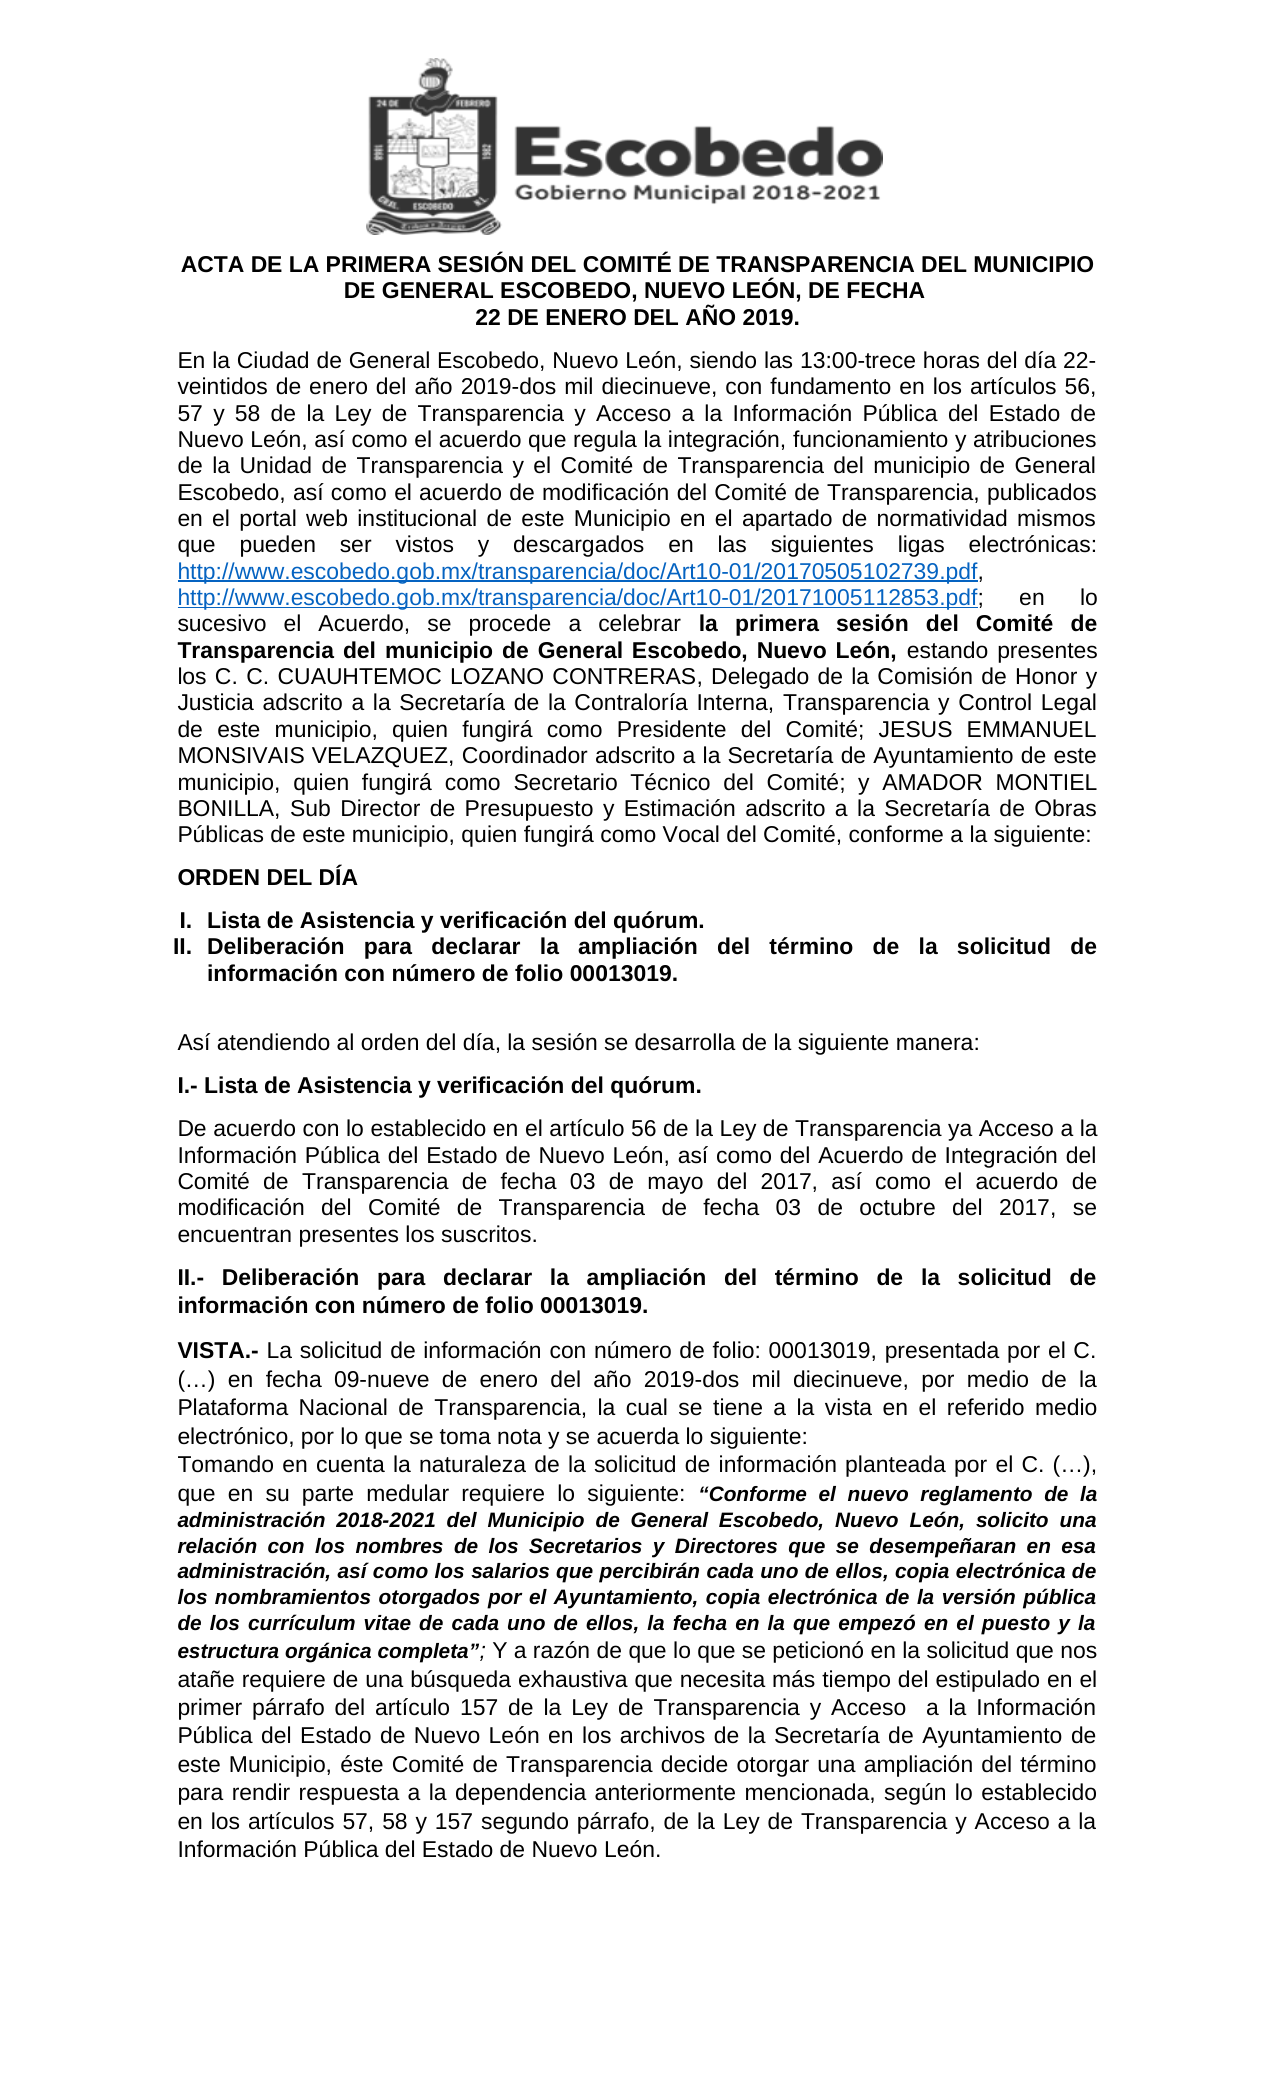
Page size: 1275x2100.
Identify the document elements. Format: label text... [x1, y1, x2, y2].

text ACTA DE LA PRIMERA SESIÓN DEL COMITÉ DE TRANSPARENCIA DEL MUNICIPIO DE GENERAL ESCOBEDO, NUEVO LEÓN, DE FECHA 22 DE ENERO DEL AÑO 2019. [177, 251, 1098, 330]
list Lista de Asistencia y verificación del quórum. [192, 907, 1098, 933]
text Tomando en cuenta la naturaleza de la solicitud de información planteada por el C. (…), que en su parte medular requiere lo siguiente: “Conforme el nuevo reglamento de la administración 2018-2021 del Municipio de General Escobedo, Nuevo León, solicito una relación con los nombres de los Secretarios y Directores que se desempeñaran en esa administración, así como los salarios que percibirán cada uno de ellos, copia electrónica de los nombramientos otorgados por el Ayuntamiento, copia electrónica de la versión pública de los currículum vitae de cada uno de ellos, la fecha en la que empezó en el puesto y la estructura orgánica completa”; Y a razón de que lo que se peticionó en la solicitud que nos atañe requiere de una búsqueda exhaustiva que necesita más tiempo del estipulado en el primer párrafo del artículo 157 de la Ley de Transparencia y Acceso a la Información Pública del Estado de Nuevo León en los archivos de la Secretaría de Ayuntamiento de este Municipio, éste Comité de Transparencia decide otorgar una ampliación del término para rendir respuesta a la dependencia anteriormente mencionada, según lo establecido en los artículos 57, 58 y 157 segundo párrafo, de la Ley de Transparencia y Acceso a la Información Pública del Estado de Nuevo León. [177, 1451, 1098, 1862]
text I.- Lista de Asistencia y verificación del quórum. [177, 1072, 1098, 1099]
text VISTA.- La solicitud de información con número de folio: 00013019, presentada por el C. (…) en fecha 09-nueve de enero del año 2019-dos mil diecinueve, por medio de la Plataforma Nacional de Transparencia, la cual se tiene a la vista en el referido medio electrónico, por lo que se toma nota y se acuerda lo siguiente: [177, 1337, 1098, 1449]
list Deliberación para declarar la ampliación del término de la solicitud de información con número de folio 00013019. [192, 933, 1098, 986]
text II.- Deliberación para declarar la ampliación del término de la solicitud de información con número de folio 00013019. [177, 1264, 1098, 1318]
text Así atendiendo al orden del día, la sesión se desarrolla de la siguiente manera: [177, 1029, 1098, 1056]
picture [366, 58, 883, 235]
text ORDEN DEL DÍA [177, 864, 1098, 891]
text De acuerdo con lo establecido en el artículo 56 de la Ley de Transparencia ya Acceso a la Información Pública del Estado de Nuevo León, así como del Acuerdo de Integración del Comité de Transparencia de fecha 03 de mayo del 2017, así como el acuerdo de modificación del Comité de Transparencia de fecha 03 de octubre del 2017, se encuentran presentes los suscritos. [177, 1115, 1098, 1247]
text En la Ciudad de General Escobedo, Nuevo León, siendo las 13:00-trece horas del día 22-veintidos de enero del año 2019-dos mil diecinueve, con fundamento en los artículos 56, 57 y 58 de la Ley de Transparencia y Acceso a la Información Pública del Estado de Nuevo León, así como el acuerdo que regula la integración, funcionamiento y atribuciones de la Unidad de Transparencia y el Comité de Transparencia del municipio de General Escobedo, así como el acuerdo de modificación del Comité de Transparencia, publicados en el portal web institucional de este Municipio en el apartado de normatividad mismos que pueden ser vistos y descargados en las siguientes ligas electrónicas: http://www.escobedo.gob.mx/transparencia/doc/Art10-01/20170505102739.pdf, http://www.escobedo.gob.mx/transparencia/doc/Art10-01/20171005112853.pdf; en lo sucesivo el Acuerdo, se procede a celebrar la primera sesión del Comité de Transparencia del municipio de General Escobedo, Nuevo León, estando presentes los C. C. CUAUHTEMOC LOZANO CONTRERAS, Delegado de la Comisión de Honor y Justicia adscrito a la Secretaría de la Contraloría Interna, Transparencia y Control Legal de este municipio, quien fungirá como Presidente del Comité; JESUS EMMANUEL MONSIVAIS VELAZQUEZ, Coordinador adscrito a la Secretaría de Ayuntamiento de este municipio, quien fungirá como Secretario Técnico del Comité; y AMADOR MONTIEL BONILLA, Sub Director de Presupuesto y Estimación adscrito a la Secretaría de Obras Públicas de este municipio, quien fungirá como Vocal del Comité, conforme a la siguiente: [177, 347, 1098, 847]
